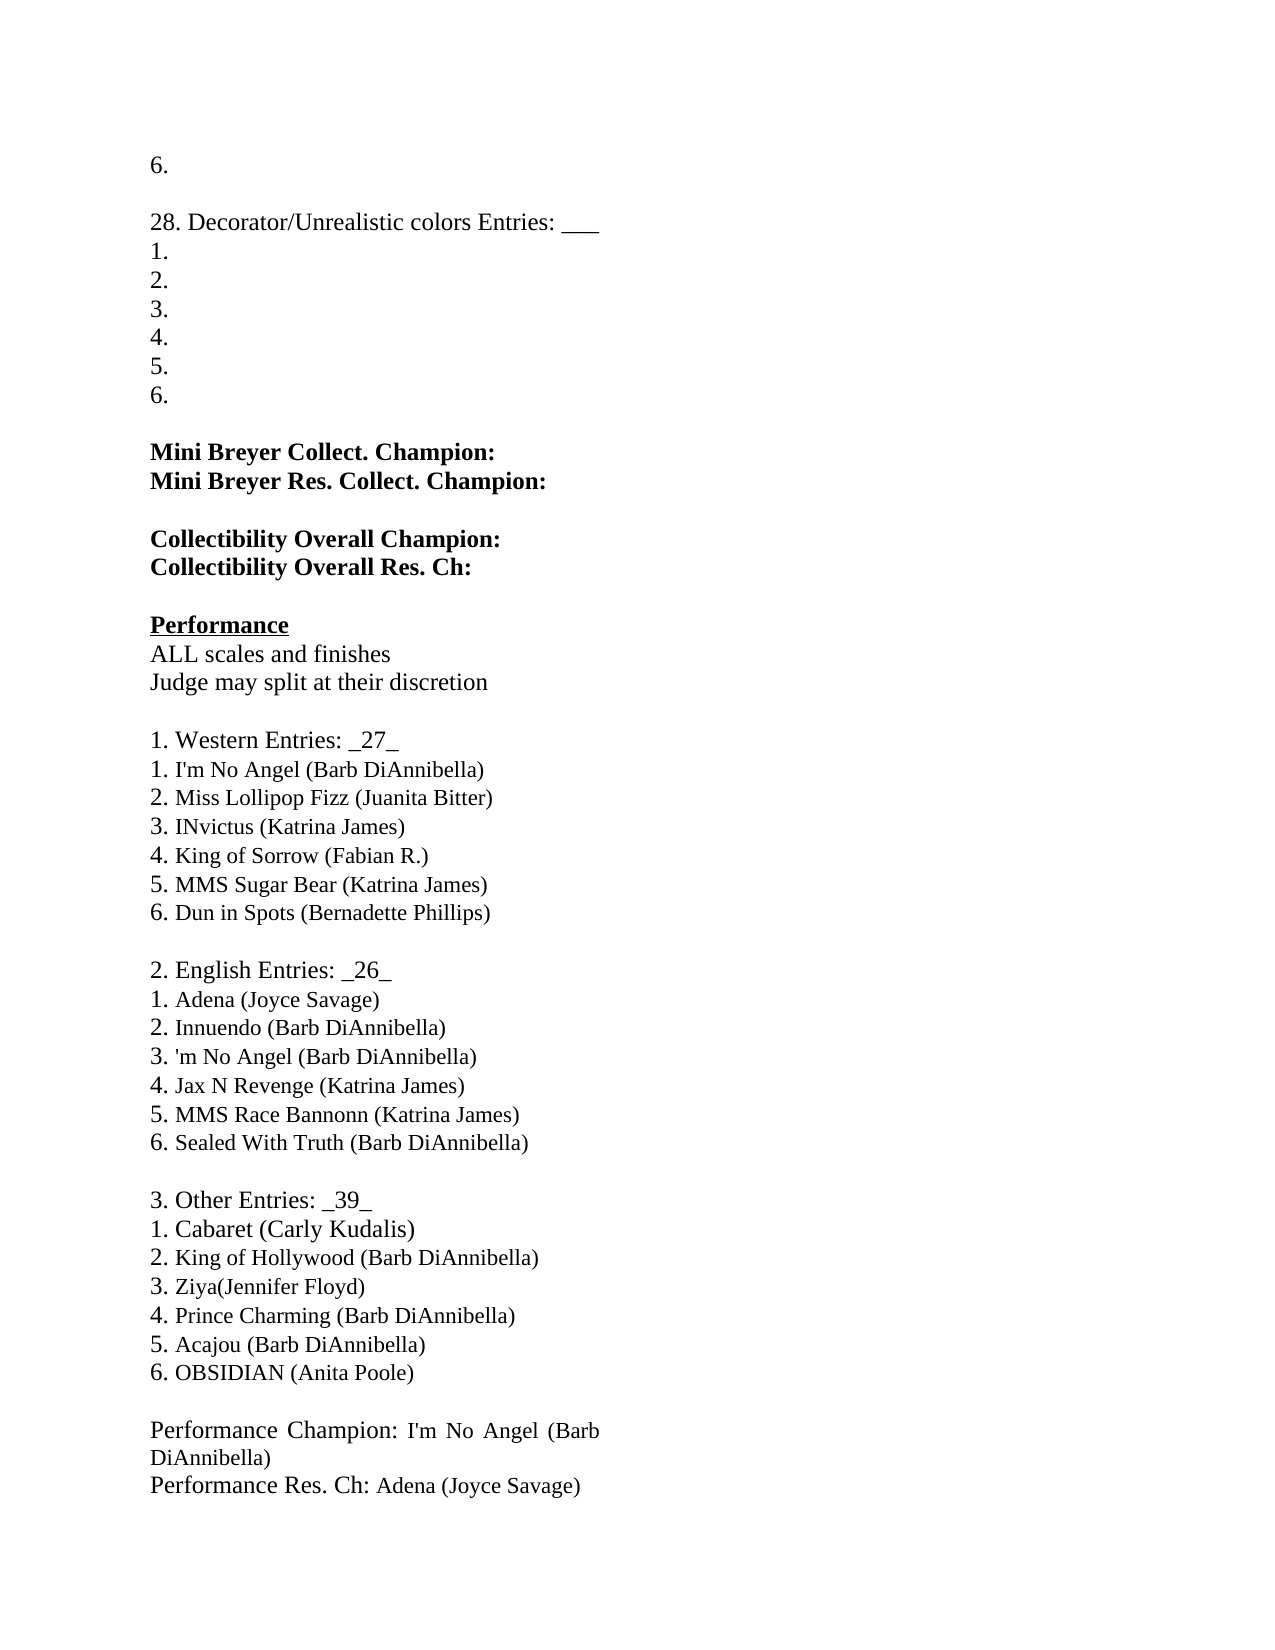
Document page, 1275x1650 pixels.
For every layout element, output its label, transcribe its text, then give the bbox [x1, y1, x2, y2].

text 2. King of Hollywood (Barb DiAnnibella) [150, 1242, 600, 1271]
text 5. MMS Race Bannonn (Katrina James) [150, 1099, 600, 1127]
text Collectibility Overall Res. Ch: [150, 552, 600, 581]
text 3. [150, 294, 600, 322]
text 3. 'm No Angel (Barb DiAnnibella) [150, 1041, 600, 1070]
text Judge may split at their discretion [150, 667, 600, 696]
text 4. Jax N Revenge (Katrina James) [150, 1070, 600, 1099]
text Performance [150, 610, 600, 639]
text 4. [150, 322, 600, 351]
text 1. Cabaret (Carly Kudalis) [150, 1214, 600, 1242]
text 3. Other Entries: _39_ [150, 1185, 600, 1214]
text 5. Acajou (Barb DiAnnibella) [150, 1329, 600, 1357]
text 2. [150, 265, 600, 294]
text 6. [150, 380, 600, 409]
text 4. King of Sorrow (Fabian R.) [150, 840, 600, 869]
text 1. Western Entries: _27_ [150, 725, 600, 754]
text Mini Breyer Collect. Champion: [150, 437, 600, 466]
text 2. Innuendo (Barb DiAnnibella) [150, 1012, 600, 1041]
text 3. INvictus (Katrina James) [150, 811, 600, 840]
text 1. I'm No Angel (Barb DiAnnibella) [150, 754, 600, 782]
text 28. Decorator/Unrealistic colors Entries: ___ [150, 207, 600, 236]
text 2. English Entries: _26_ [150, 955, 600, 984]
text ALL scales and finishes [150, 639, 600, 667]
text 6. Dun in Spots (Bernadette Phillips) [150, 897, 600, 926]
text 2. Miss Lollipop Fizz (Juanita Bitter) [150, 782, 600, 811]
text 5. [150, 351, 600, 380]
text 1. Adena (Joyce Savage) [150, 984, 600, 1012]
text 4. Prince Charming (Barb DiAnnibella) [150, 1300, 600, 1329]
text 6. OBSIDIAN (Anita Poole) [150, 1357, 600, 1386]
text Collectibility Overall Champion: [150, 524, 600, 552]
text Mini Breyer Res. Collect. Champion: [150, 466, 600, 495]
text Performance Champion: I'm No Angel (Barb DiAnnibella) [150, 1415, 600, 1470]
text 3. Ziya(Jennifer Floyd) [150, 1271, 600, 1300]
text 6. [150, 150, 600, 179]
text 5. MMS Sugar Bear (Katrina James) [150, 869, 600, 897]
text Performance Res. Ch: Adena (Joyce Savage) [150, 1470, 600, 1499]
text 6. Sealed With Truth (Barb DiAnnibella) [150, 1127, 600, 1156]
text 1. [150, 236, 600, 265]
